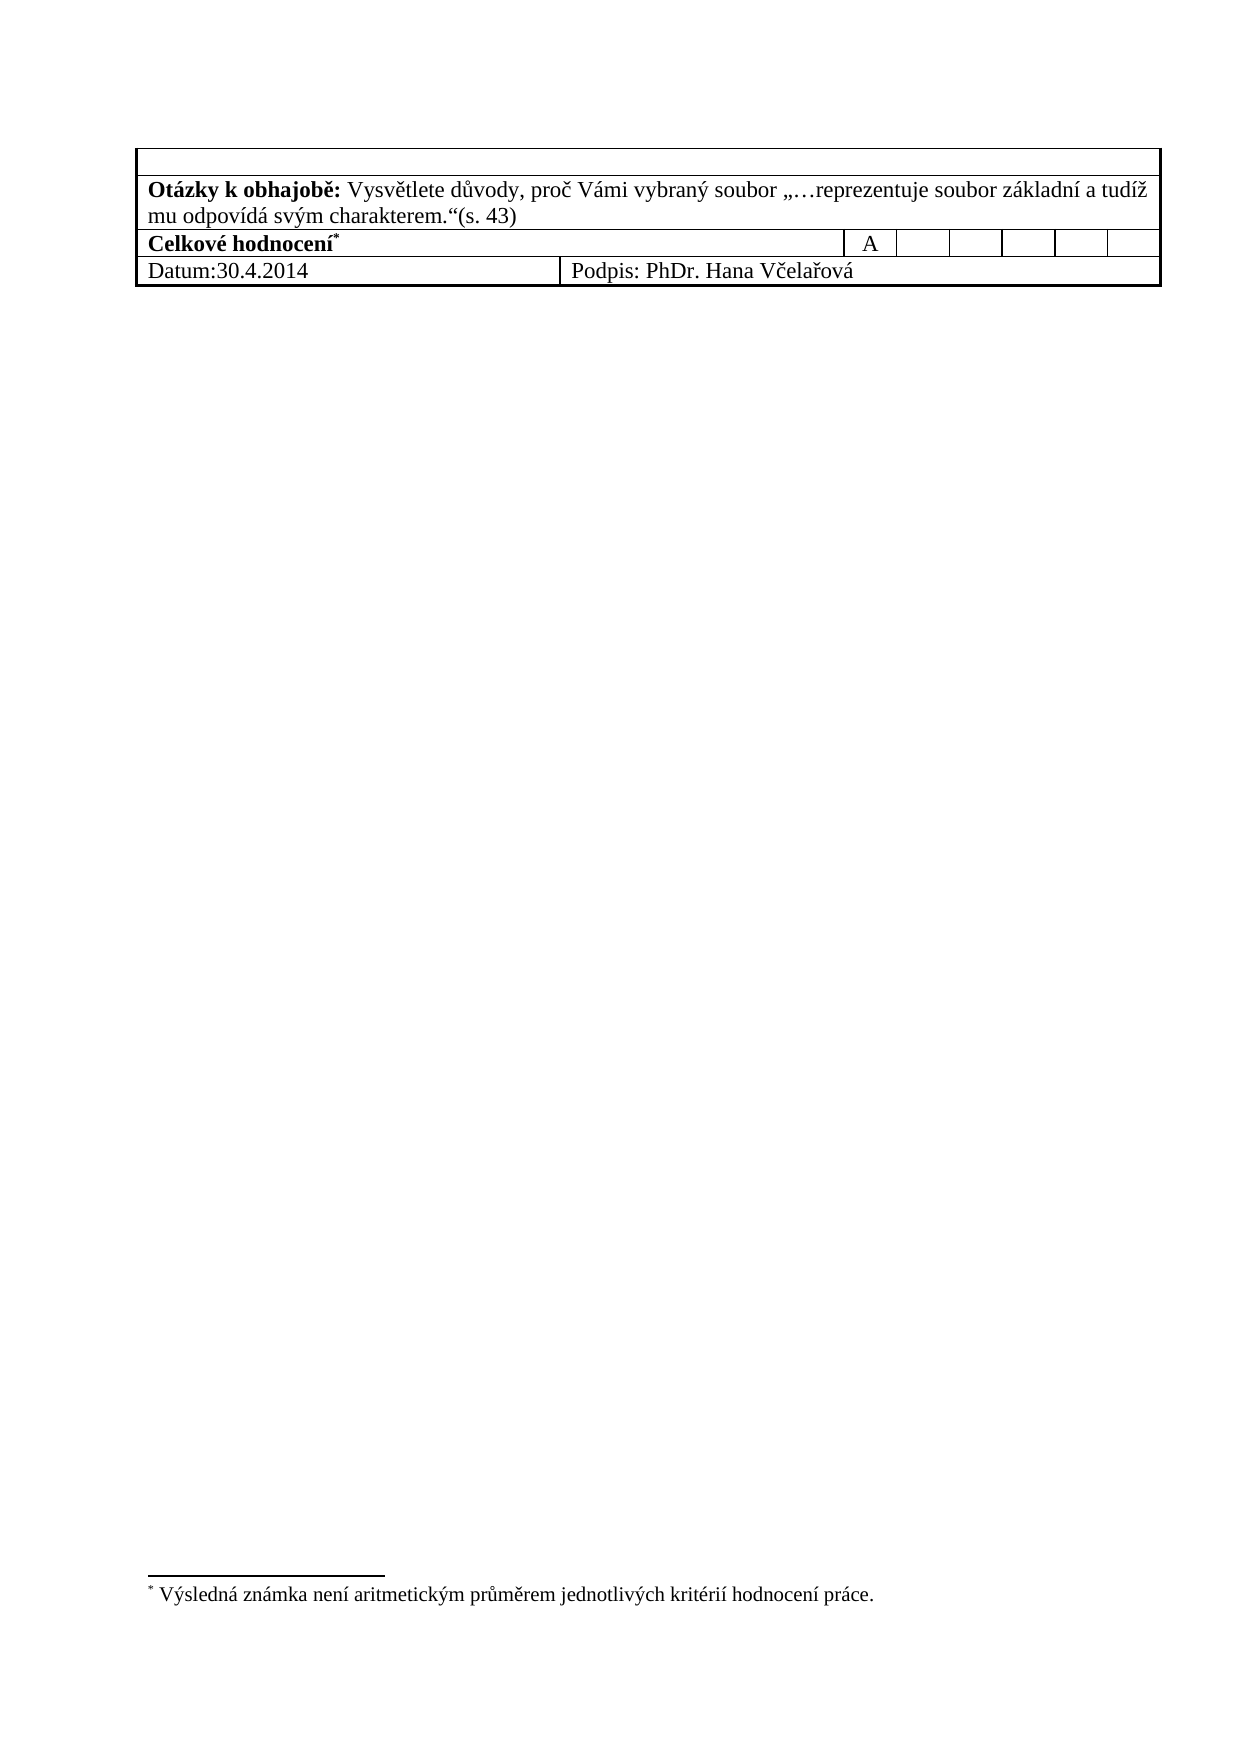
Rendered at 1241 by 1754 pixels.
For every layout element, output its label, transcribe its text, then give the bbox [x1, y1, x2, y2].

table_cell [1003, 230, 1054, 256]
table_cell Celkové hodnocení* [138, 230, 843, 256]
table_cell Otázky k obhajobě: Vysvětlete důvody, proč Vámi vybraný soubor „…reprezentuje soubor základní a tudíž mu odpovídá svým charakterem.“(s. 43) [138, 176, 1159, 229]
table_cell Datum:30.4.2014 [138, 257, 559, 283]
table_cell [1108, 230, 1159, 256]
table_cell [1056, 230, 1107, 256]
table_cell Podpis: PhDr. Hana Včelařová [561, 257, 1159, 283]
table_cell A [845, 230, 896, 256]
table_cell [950, 230, 1001, 256]
table_cell [897, 230, 949, 256]
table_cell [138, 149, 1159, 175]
